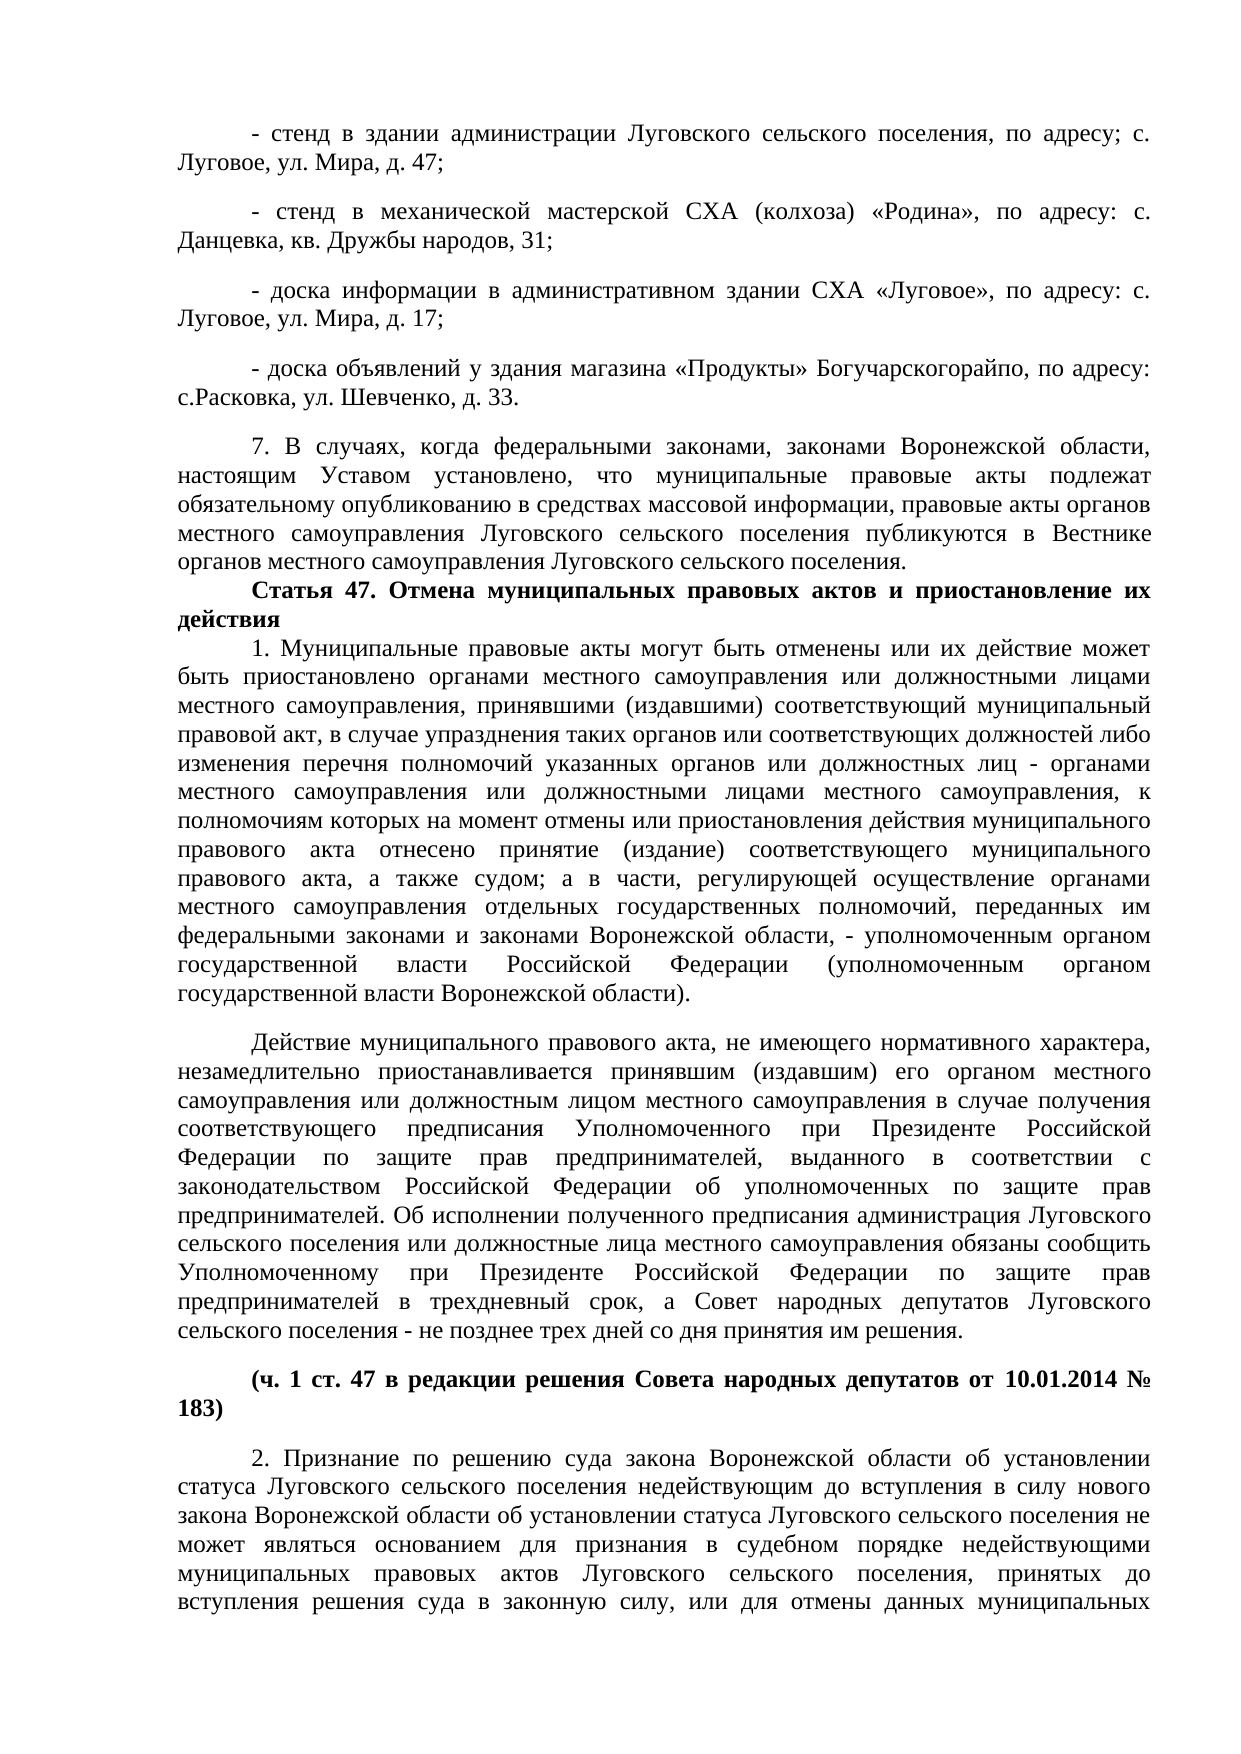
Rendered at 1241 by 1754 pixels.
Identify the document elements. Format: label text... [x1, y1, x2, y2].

text Статья 47. Отмена муниципальных правовых актов и приостановление их действия [177, 575, 1152, 633]
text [177, 1443, 1152, 1615]
text - доска информации в административном здании СХА «Луговое», по адресу: с. Луговое, ул. Мира, д. 17; [177, 275, 1152, 332]
text - доска объявлений у здания магазина «Продукты» Богучарскогорайпо, по адресу: с.Расковка, ул. Шевченко, д. 33. [177, 353, 1152, 411]
text 1. Муниципальные правовые акты могут быть отменены или их действие может быть приостановлено органами местного самоуправления или должностными лицами местного самоуправления, принявшими (издавшими) соответствующий муниципальный правовой акт, в случае упразднения таких органов или соответствующих должностей либо изменения перечня полномочий указанных органов или должностных лиц - органами местного самоуправления или должностными лицами местного самоуправления, к полномочиям которых на момент отмены или приостановления действия муниципального правового акта отнесено принятие (издание) соответствующего муниципального правового акта, а также судом; а в части, регулирующей осуществление органами местного самоуправления отдельных государственных полномочий, переданных им федеральными законами и законами Воронежской области, - уполномоченным органом государственной власти Российской Федерации (уполномоченным органом государственной власти Воронежской области). [177, 633, 1152, 1006]
text 7. В случаях, когда федеральными законами, законами Воронежской области, настоящим Уставом установлено, что муниципальные правовые акты подлежат обязательному опубликованию в средствах массовой информации, правовые акты органов местного самоуправления Луговского сельского поселения публикуются в Вестнике органов местного самоуправления Луговского сельского поселения. [177, 431, 1152, 575]
text (ч. 1 ст. 47 в редакции решения Совета народных депутатов от 10.01.2014 № 183) [177, 1364, 1152, 1422]
text - стенд в здании администрации Луговского сельского поселения, по адресу; с. Луговое, ул. Мира, д. 47; [177, 118, 1152, 176]
text - стенд в механической мастерской СХА (колхоза) «Родина», по адресу: с. Данцевка, кв. Дружбы народов, 31; [177, 196, 1152, 254]
text Действие муниципального правового акта, не имеющего нормативного характера, незамедлительно приостанавливается принявшим (издавшим) его органом местного самоуправления или должностным лицом местного самоуправления в случае получения соответствующего предписания Уполномоченного при Президенте Российской Федерации по защите прав предпринимателей, выданного в соответствии с законодательством Российской Федерации об уполномоченных по защите прав предпринимателей. Об исполнении полученного предписания администрация Луговского сельского поселения или должностные лица местного самоуправления обязаны сообщить Уполномоченному при Президенте Российской Федерации по защите прав предпринимателей в трехдневный срок, а Совет народных депутатов Луговского сельского поселения - не позднее трех дней со дня принятия им решения. [177, 1027, 1152, 1343]
